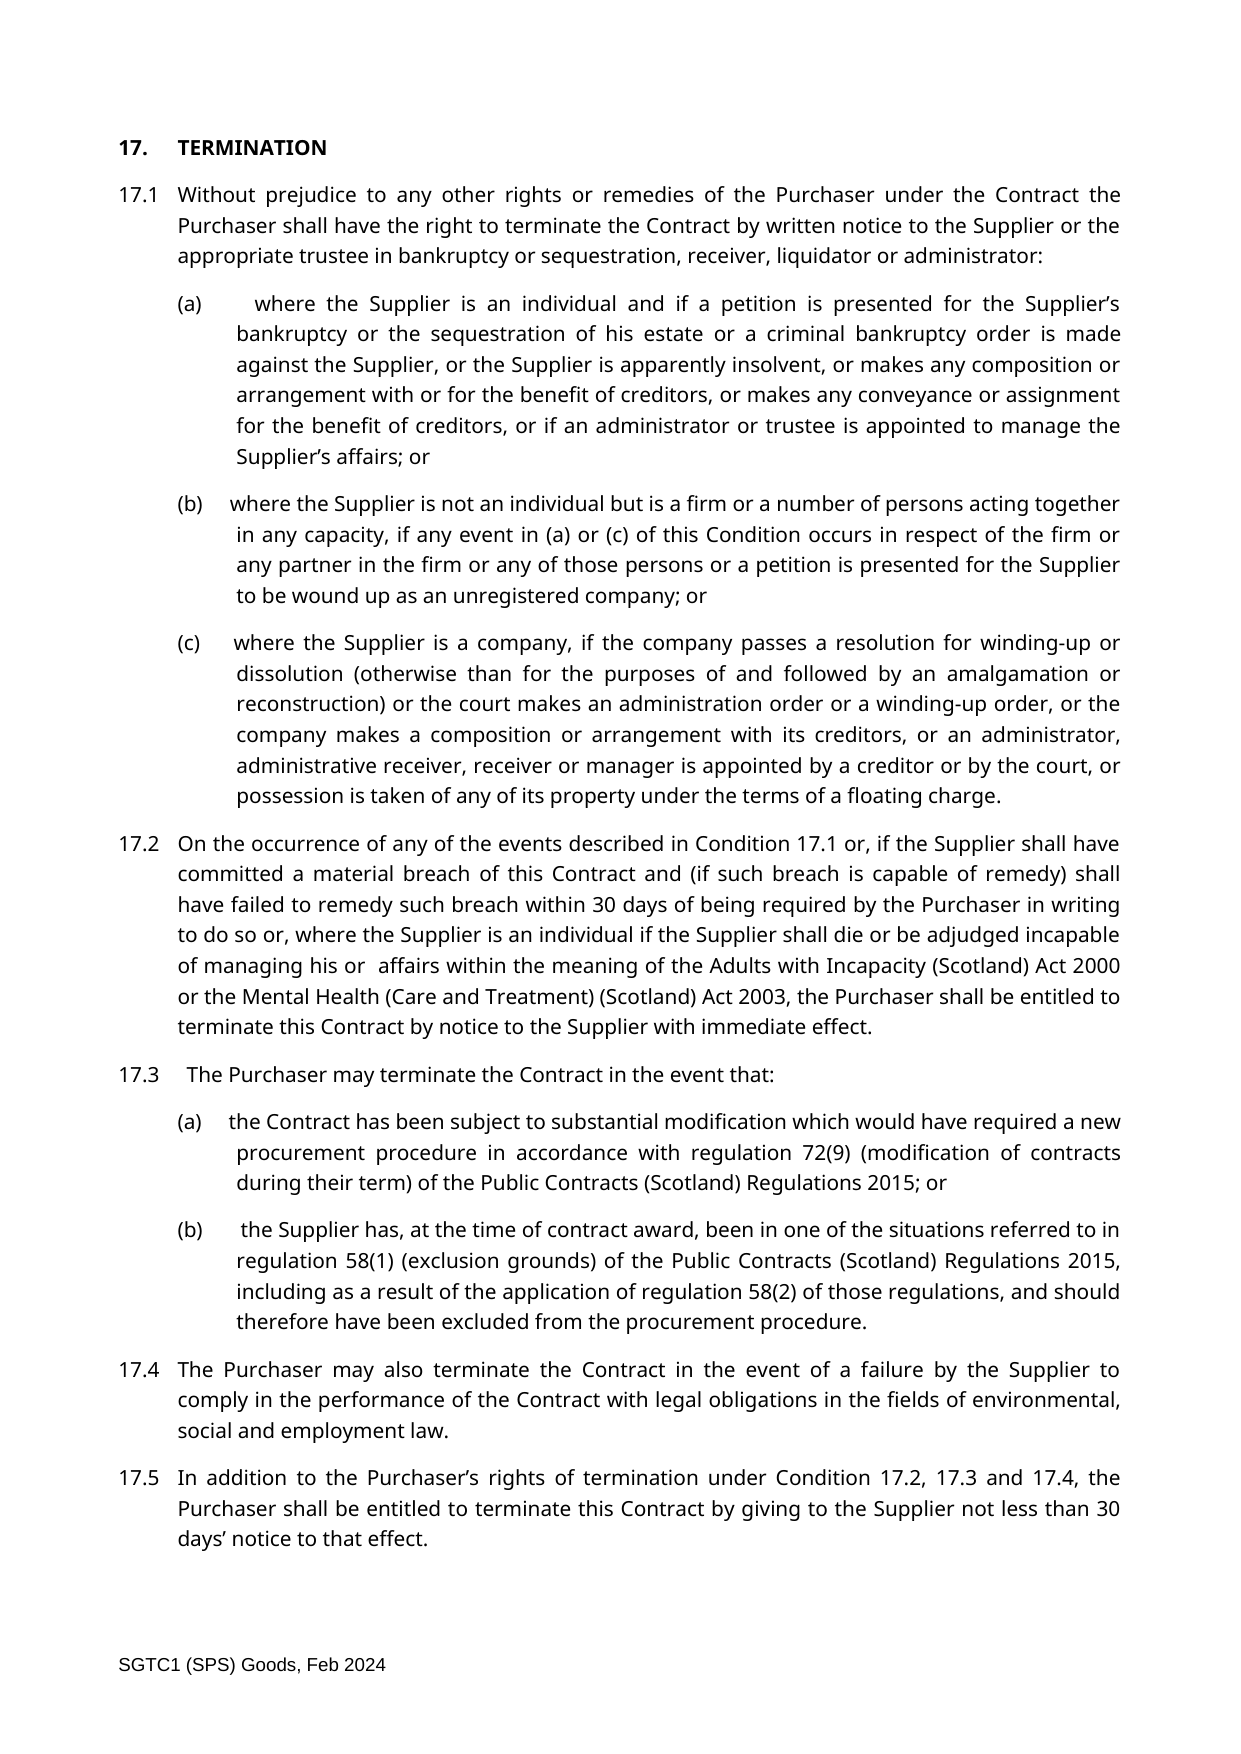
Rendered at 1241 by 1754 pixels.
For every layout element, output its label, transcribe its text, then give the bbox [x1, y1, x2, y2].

text 17. TERMINATION [118, 133, 1122, 161]
text 17.2 On the occurrence of any of the events described in Condition 17.1 or, if the Supplier shall have committed a material breach of this Contract and (if such breach is capable of remedy) shall have failed to remedy such breach within 30 days of being required by the Purchaser in writing to do so or, where the Supplier is an individual if the Supplier shall die or be adjudged incapable of managing his or affairs within the meaning of the Adults with Incapacity (Scotland) Act 2000 or the Mental Health (Care and Treatment) (Scotland) Act 2003, the Purchaser shall be entitled to terminate this Contract by notice to the Supplier with immediate effect. [118, 829, 1122, 1041]
text (c) where the Supplier is a company, if the company passes a resolution for winding-up or dissolution (otherwise than for the purposes of and followed by an amalgamation or reconstruction) or the court makes an administration order or a winding-up order, or the company makes a composition or arrangement with its creditors, or an administrator, administrative receiver, receiver or manager is appointed by a creditor or by the court, or possession is taken of any of its property under the terms of a floating charge. [177, 628, 1122, 810]
text 17.3 The Purchaser may terminate the Contract in the event that: [118, 1060, 1122, 1088]
text (a) where the Supplier is an individual and if a petition is presented for the Supplier’s bankruptcy or the sequestration of his estate or a criminal bankruptcy order is made against the Supplier, or the Supplier is apparently insolvent, or makes any composition or arrangement with or for the benefit of creditors, or makes any conveyance or assignment for the benefit of creditors, or if an administrator or trustee is appointed to manage the Supplier’s affairs; or [177, 289, 1122, 470]
text (b) where the Supplier is not an individual but is a firm or a number of persons acting together in any capacity, if any event in (a) or (c) of this Condition occurs in respect of the firm or any partner in the firm or any of those persons or a petition is presented for the Supplier to be wound up as an unregistered company; or [177, 489, 1122, 609]
text 17.1 Without prejudice to any other rights or remedies of the Purchaser under the Contract the Purchaser shall have the right to terminate the Contract by written notice to the Supplier or the appropriate trustee in bankruptcy or sequestration, receiver, liquidator or administrator: [118, 180, 1122, 270]
text 17.4 The Purchaser may also terminate the Contract in the event of a failure by the Supplier to comply in the performance of the Contract with legal obligations in the fields of environmental, social and employment law. [118, 1355, 1122, 1444]
text (b) the Supplier has, at the time of contract award, been in one of the situations referred to in regulation 58(1) (exclusion grounds) of the Public Contracts (Scotland) Regulations 2015, including as a result of the application of regulation 58(2) of those regulations, and should therefore have been excluded from the procurement procedure. [177, 1216, 1122, 1336]
text 17.5 In addition to the Purchaser’s rights of termination under Condition 17.2, 17.3 and 17.4, the Purchaser shall be entitled to terminate this Contract by giving to the Supplier not less than 30 days’ notice to that effect. [118, 1463, 1122, 1553]
text (a) the Contract has been subject to substantial modification which would have required a new procurement procedure in accordance with regulation 72(9) (modification of contracts during their term) of the Public Contracts (Scotland) Regulations 2015; or [177, 1107, 1122, 1197]
